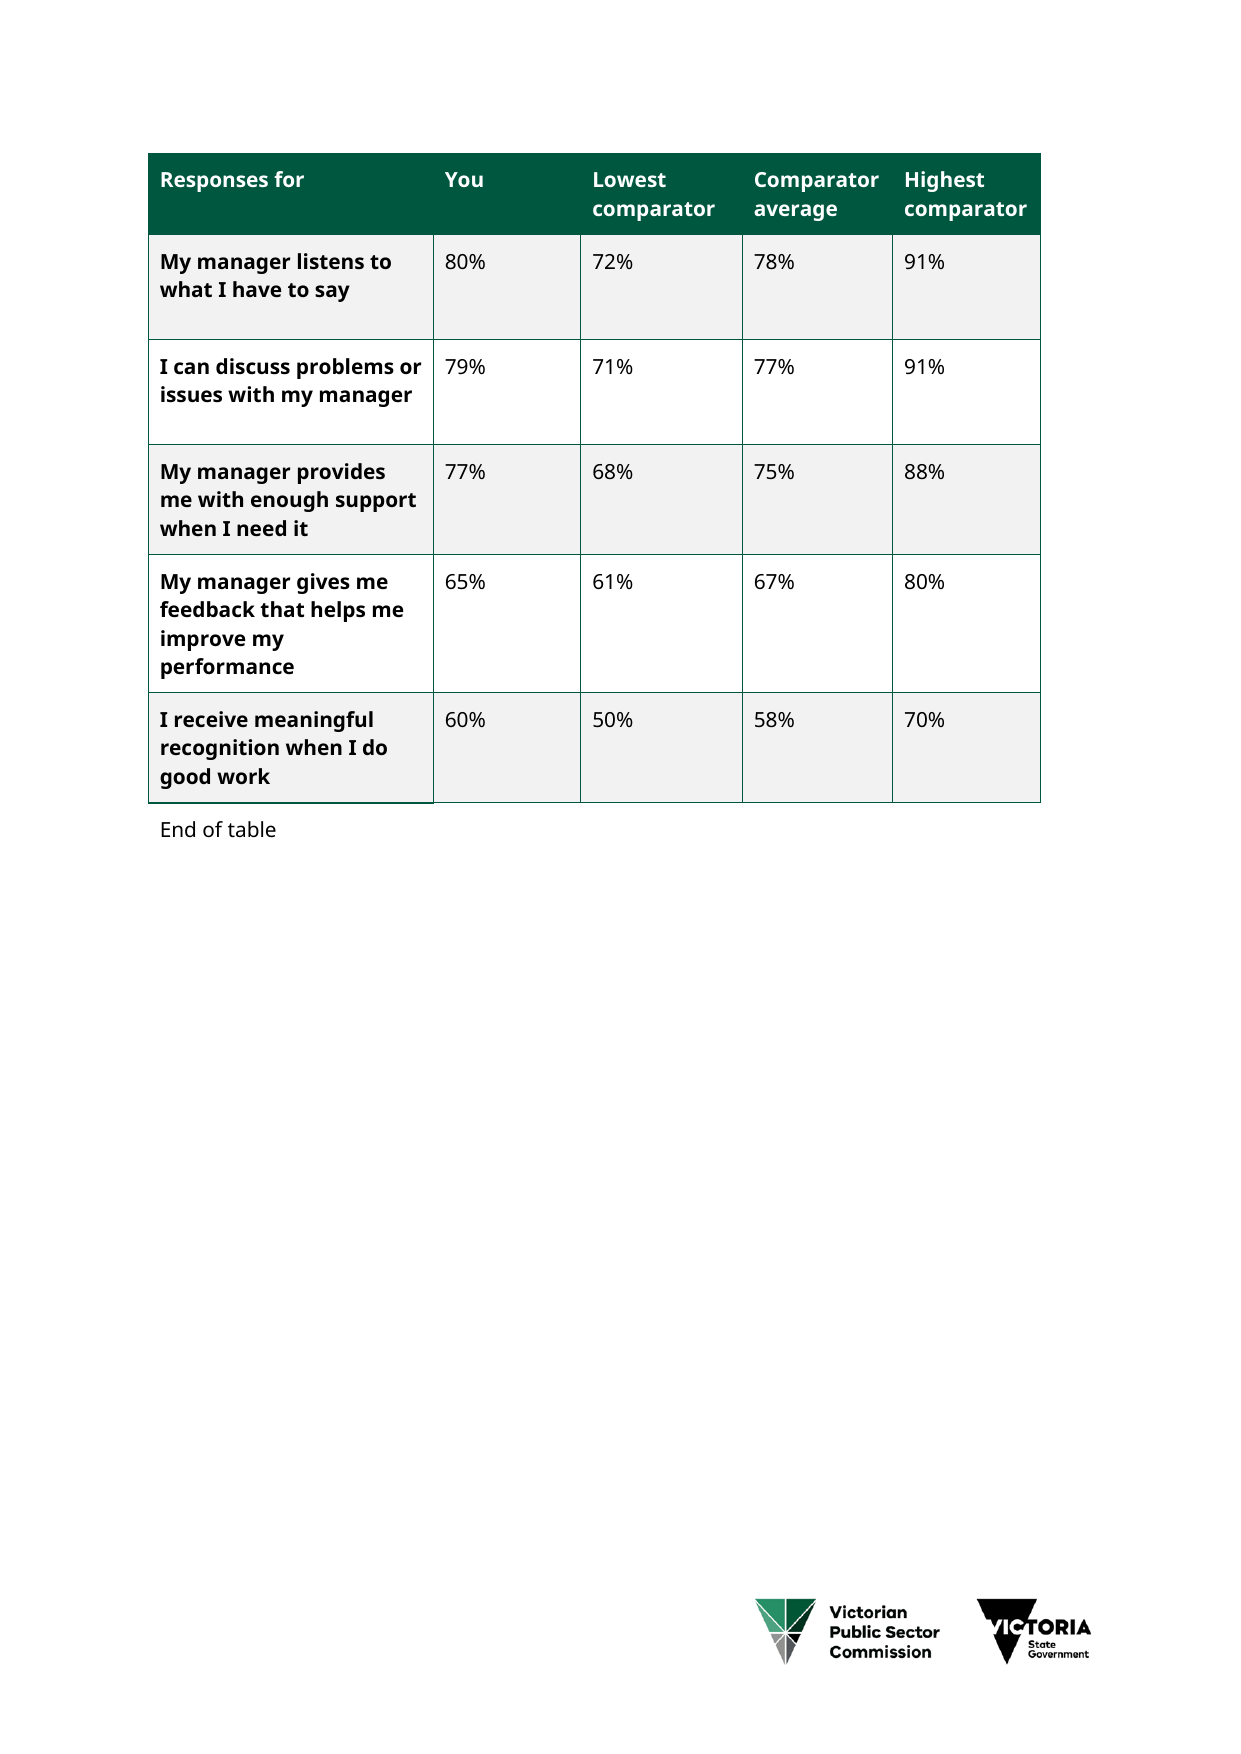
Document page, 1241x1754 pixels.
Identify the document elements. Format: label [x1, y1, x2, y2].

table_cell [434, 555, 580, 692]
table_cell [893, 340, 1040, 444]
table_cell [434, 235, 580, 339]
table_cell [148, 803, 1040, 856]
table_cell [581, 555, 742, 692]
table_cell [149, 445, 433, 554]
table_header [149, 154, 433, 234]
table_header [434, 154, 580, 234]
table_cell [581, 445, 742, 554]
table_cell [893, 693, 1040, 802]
picture [754, 1598, 1093, 1666]
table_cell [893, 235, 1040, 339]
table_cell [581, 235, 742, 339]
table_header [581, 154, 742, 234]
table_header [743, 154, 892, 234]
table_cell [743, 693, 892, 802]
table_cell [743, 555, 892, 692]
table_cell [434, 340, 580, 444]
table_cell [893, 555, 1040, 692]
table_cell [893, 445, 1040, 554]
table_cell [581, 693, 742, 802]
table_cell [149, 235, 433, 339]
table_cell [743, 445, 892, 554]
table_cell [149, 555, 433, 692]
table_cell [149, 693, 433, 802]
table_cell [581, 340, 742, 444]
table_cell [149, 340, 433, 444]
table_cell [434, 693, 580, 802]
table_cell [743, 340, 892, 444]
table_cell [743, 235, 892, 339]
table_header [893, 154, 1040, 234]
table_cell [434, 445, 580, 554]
